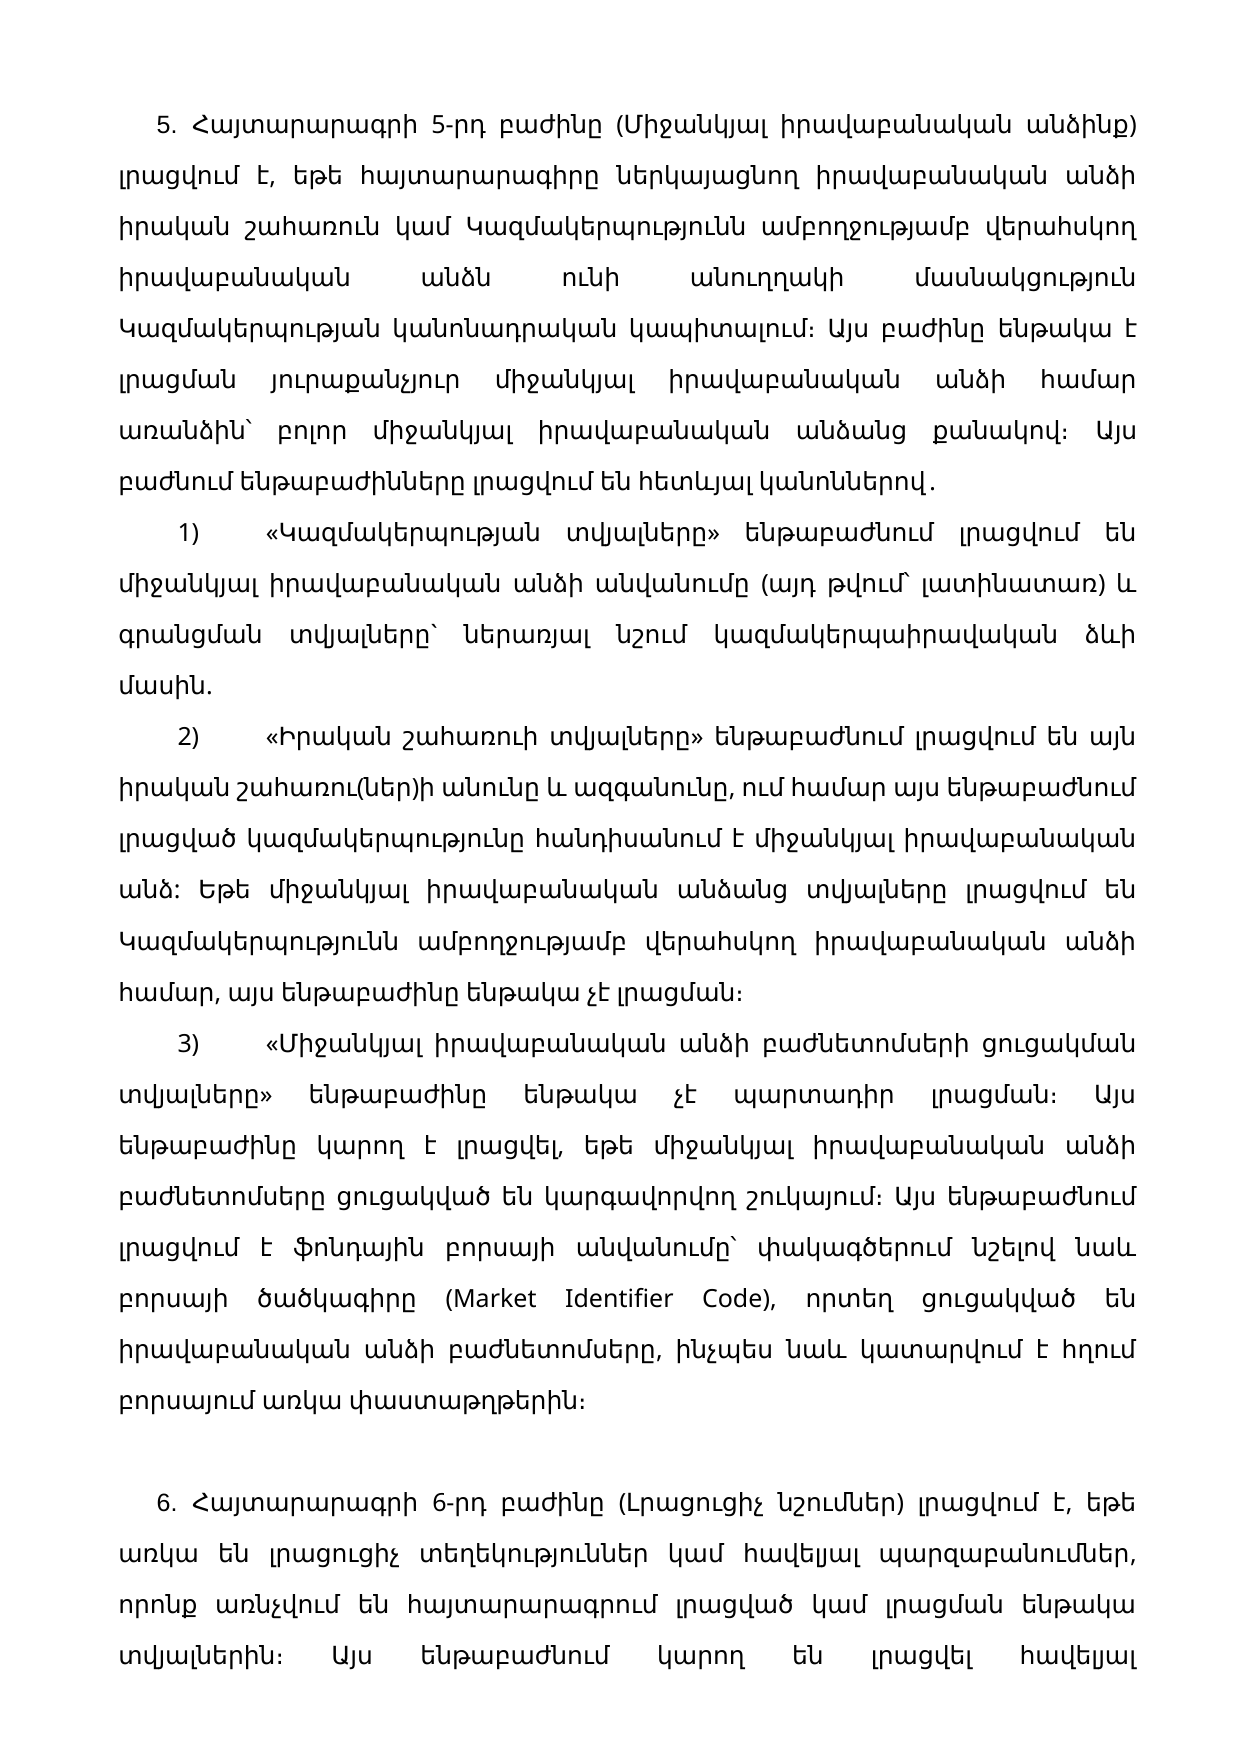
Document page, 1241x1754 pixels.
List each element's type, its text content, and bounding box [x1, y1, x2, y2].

list «Իրական շահառուի տվյալները» ենթաբաժնում լրացվում են այն իրական շահառու(ներ)ի անունը և ազգանունը, ում համար այս ենթաբաժնում լրացված կազմակերպությունը հանդիսանում է միջանկյալ իրավաբանական անձ: Եթե միջանկյալ իրավաբանական անձանց տվյալները լրացվում են Կազմակերպությունն ամբողջությամբ վերահսկող իրավաբանական անձի համար, այս ենթաբաժինը ենթակա չէ լրացման։ [118, 719, 1137, 1008]
list «Միջանկյալ իրավաբանական անձի բաժնետոմսերի ցուցակման տվյալները» ենթաբաժինը ենթակա չէ պարտադիր լրացման։ Այս ենթաբաժինը կարող է լրացվել, եթե միջանկյալ իրավաբանական անձի բաժնետոմսերը ցուցակված են կարգավորվող շուկայում։ Այս ենթաբաժնում լրացվում է ֆոնդային բորսայի անվանումը՝ փակագծերում նշելով նաև բորսայի ծածկագիրը (Market Identifier Code), որտեղ ցուցակված են իրավաբանական անձի բաժնետոմսերը, ինչպես նաև կատարվում է հղում բորսայում առկա փաստաթղթերին։ [118, 1025, 1137, 1417]
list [118, 1485, 1137, 1672]
list Հայտարարագրի 5-րդ բաժինը (Միջանկյալ իրավաբանական անձինք) լրացվում է, եթե հայտարարագիրը ներկայացնող իրավաբանական անձի իրական շահառուն կամ Կազմակերպությունն ամբողջությամբ վերահսկող իրավաբանական անձն ունի անուղղակի մասնակցություն Կազմակերպության կանոնադրական կապիտալում։ Այս բաժինը ենթակա է լրացման յուրաքանչյուր միջանկյալ իրավաբանական անձի համար առանձին՝ բոլոր միջանկյալ իրավաբանական անձանց քանակով։ Այս բաժնում ենթաբաժինները լրացվում են հետևյալ կանոններով․ [118, 107, 1137, 498]
list «Կազմակերպության տվյալները» ենթաբաժնում լրացվում են միջանկյալ իրավաբանական անձի անվանումը (այդ թվում՝ լատինատառ) և գրանցման տվյալները` ներառյալ նշում կազմակերպաիրավական ձևի մասին. [118, 515, 1137, 702]
